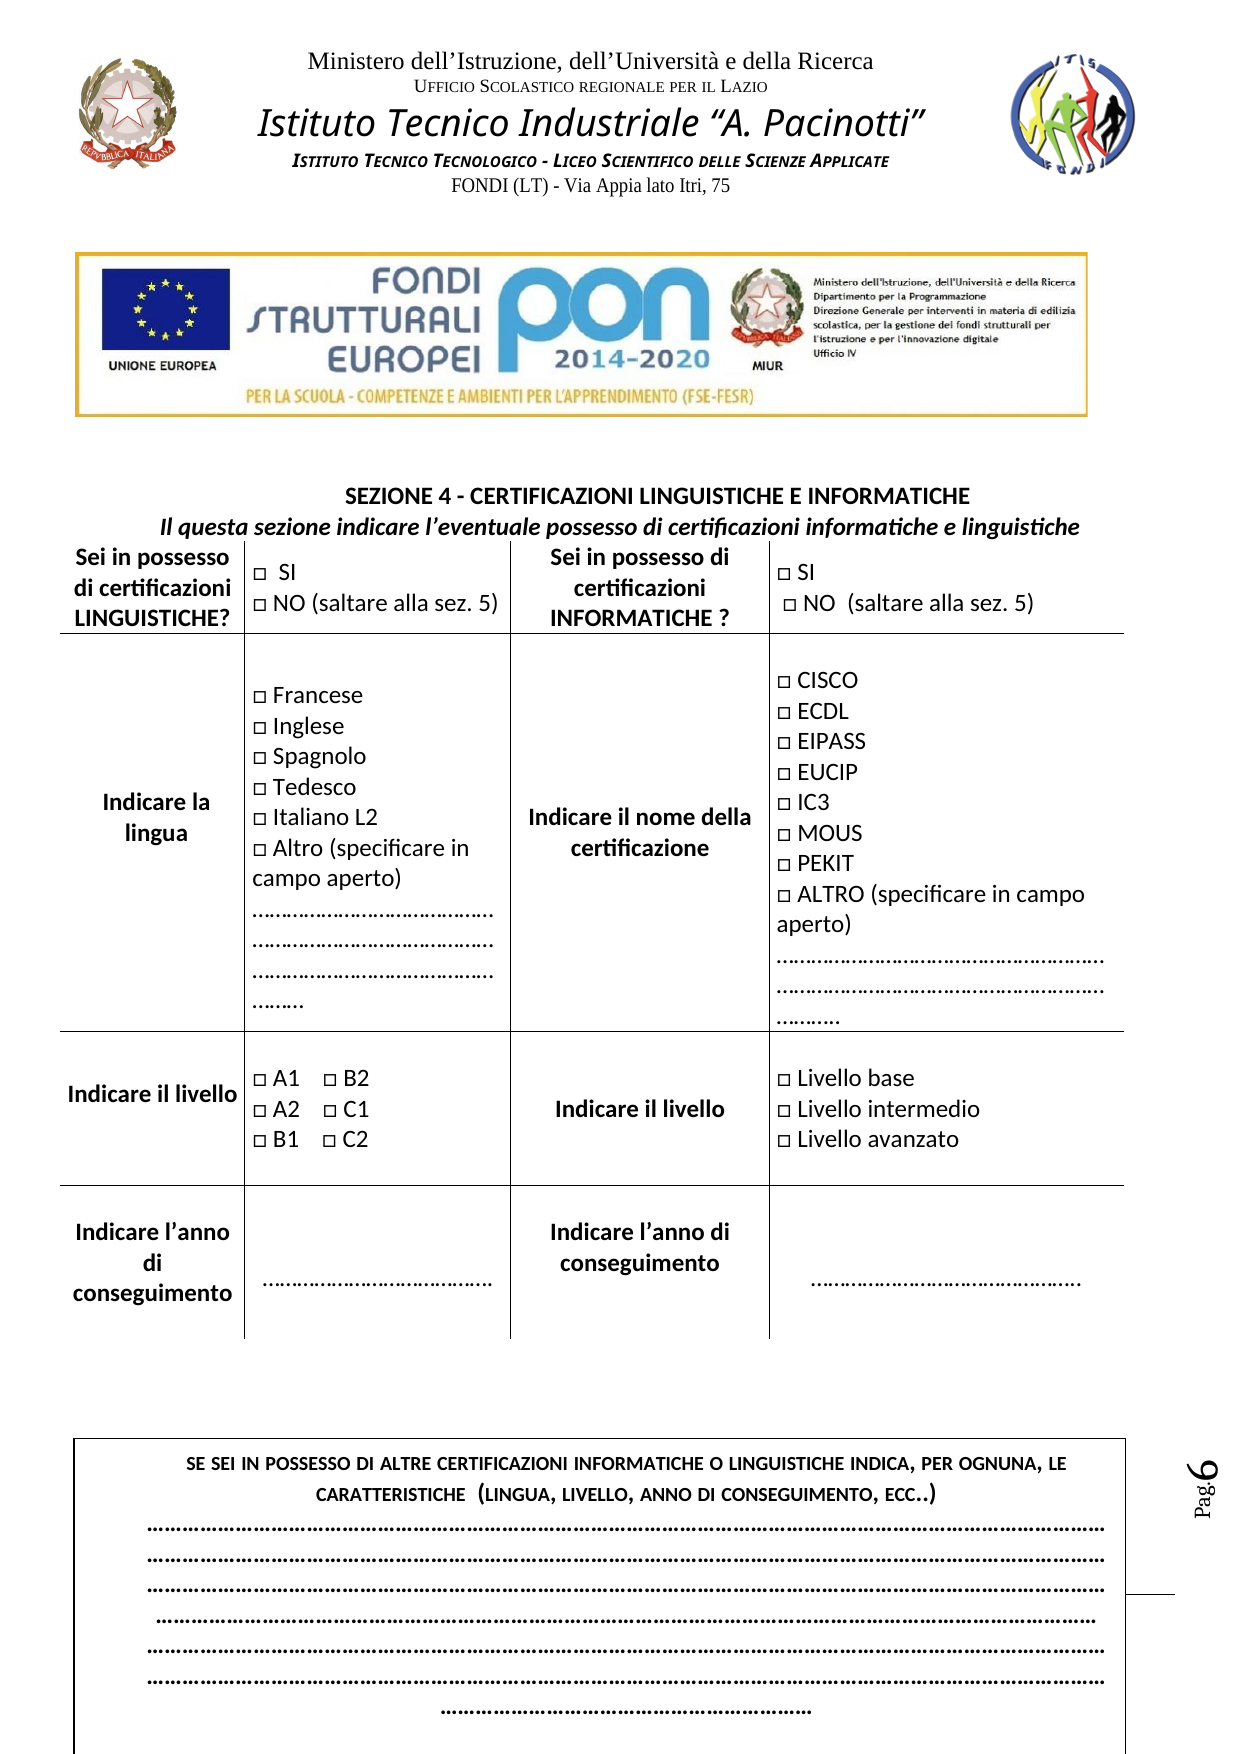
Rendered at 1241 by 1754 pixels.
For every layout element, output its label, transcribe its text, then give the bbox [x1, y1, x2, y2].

picture [1009, 52, 1137, 176]
table_cell □ A1 □ B2 □ A2 □ C1 □ B1 □ C2 [245, 1032, 510, 1185]
table_cell Indicare il livello [511, 1032, 769, 1185]
table_cell ……………………………………….. [770, 1186, 1123, 1339]
table_cell □ Francese □ Inglese □ Spagnolo □ Tedesco □ Italiano L2 □ Altro (specificare in campo aperto)……………………………………………………………………………………………………………………… [245, 634, 510, 1031]
text Il questa sezione indicare l’eventuale possesso di certificazioni informatiche e linguistiche [75, 511, 1165, 541]
list SEZIONE 4 - CERTIFICAZIONI LINGUISTICHE E INFORMATICHE [150, 480, 1165, 511]
table_cell □ Livello base □ Livello intermedio □ Livello avanzato [770, 1032, 1123, 1185]
table_cell Indicare il livello [60, 1032, 244, 1185]
table_cell □ CISCO □ ECDL □ EIPASS □ EUCIP □ IC3 □ MOUS □ PEKIT □ ALTRO (specificare in campo aperto) …………………………………………………………………………………………………………….. [770, 634, 1123, 1031]
picture [75, 252, 1088, 417]
table_cell Indicare il nome della certificazione [511, 634, 769, 1031]
table_cell Indicare la lingua [68, 634, 244, 1031]
table_cell Indicare l’anno di conseguimento [511, 1186, 769, 1339]
table_header Sei in possesso di certificazioni LINGUISTICHE? [60, 541, 244, 633]
table_cell …………………………………. [245, 1186, 510, 1339]
table_header Sei in possesso di certificazioni INFORMATICHE ? [511, 541, 769, 633]
table_header □ SI □ NO (saltare alla sez. 5) [770, 541, 1123, 633]
table_cell Indicare l’anno di conseguimento [60, 1186, 244, 1339]
table_header □ SI □ NO (saltare alla sez. 5) [245, 541, 510, 633]
picture [75, 53, 183, 174]
